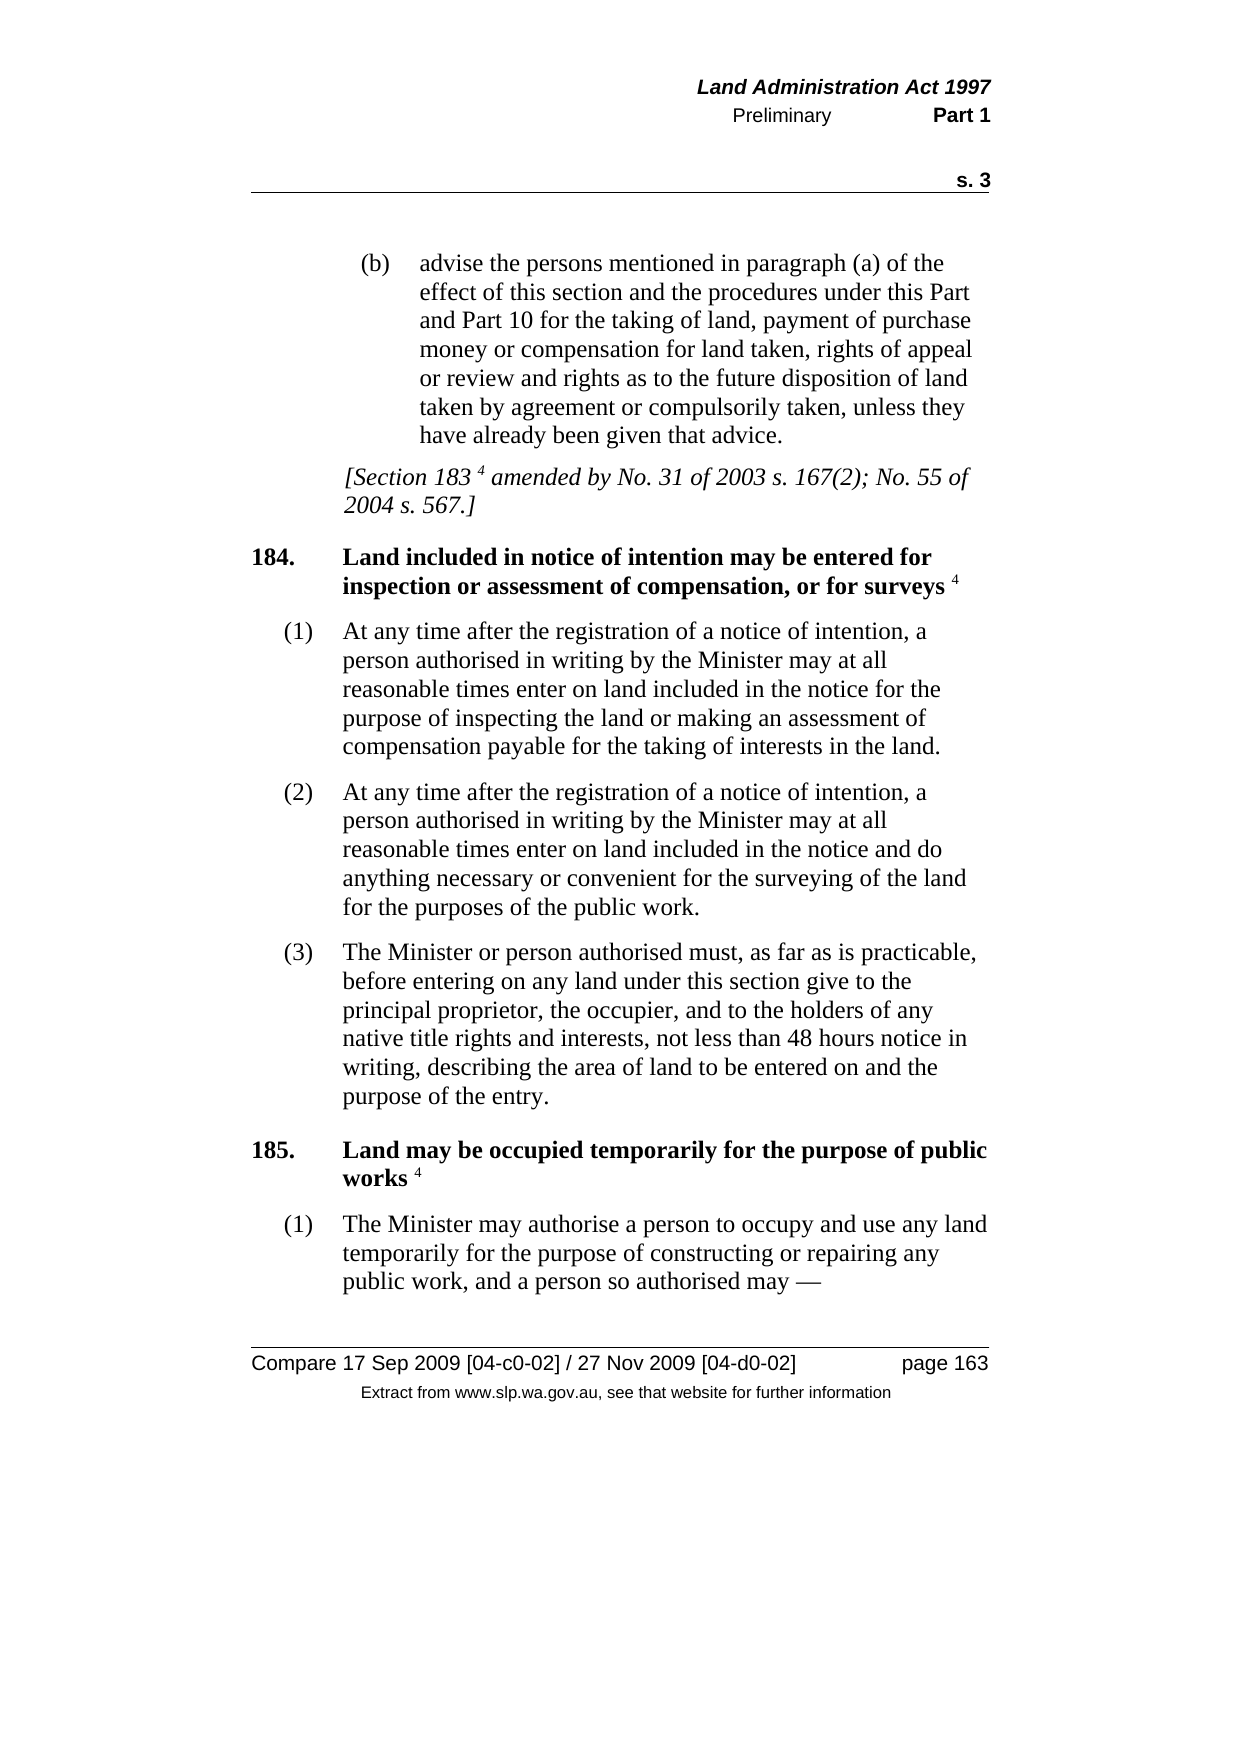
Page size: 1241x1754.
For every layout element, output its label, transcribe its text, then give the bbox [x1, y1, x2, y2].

text (1) The Minister may authorise a person to occupy and use any land temporarily for the purpose of constructing or repairing any public work, and a person so authorised may — [251, 1209, 989, 1295]
subtitle 185. Land may be occupied temporarily for the purpose of public works 4 [251, 1135, 989, 1192]
text (1) At any time after the registration of a notice of intention, a person authorised in writing by the Minister may at all reasonable times enter on land included in the notice for the purpose of inspecting the land or making an assessment of compensation payable for the taking of interests in the land. [251, 616, 989, 760]
text [Section 183 4 amended by No. 31 of 2003 s. 167(2); No. 55 of 2004 s. 567.] [251, 462, 989, 519]
subtitle 184. Land included in notice of intention may be entered for inspection or assessment of compensation, or for surveys 4 [251, 542, 989, 600]
text (2) At any time after the registration of a notice of intention, a person authorised in writing by the Minister may at all reasonable times enter on land included in the notice and do anything necessary or convenient for the surveying of the land for the purposes of the public work. [251, 777, 989, 921]
text (b) advise the persons mentioned in paragraph (a) of the effect of this section and the procedures under this Part and Part 10 for the taking of land, payment of purchase money or compensation for land taken, rights of appeal or review and rights as to the future disposition of land taken by agreement or compulsorily taken, unless they have already been given that advice. [251, 248, 989, 449]
text (3) The Minister or person authorised must, as far as is practicable, before entering on any land under this section give to the principal proprietor, the occupier, and to the holders of any native title rights and interests, not less than 48 hours notice in writing, describing the area of land to be entered on and the purpose of the entry. [251, 937, 989, 1110]
